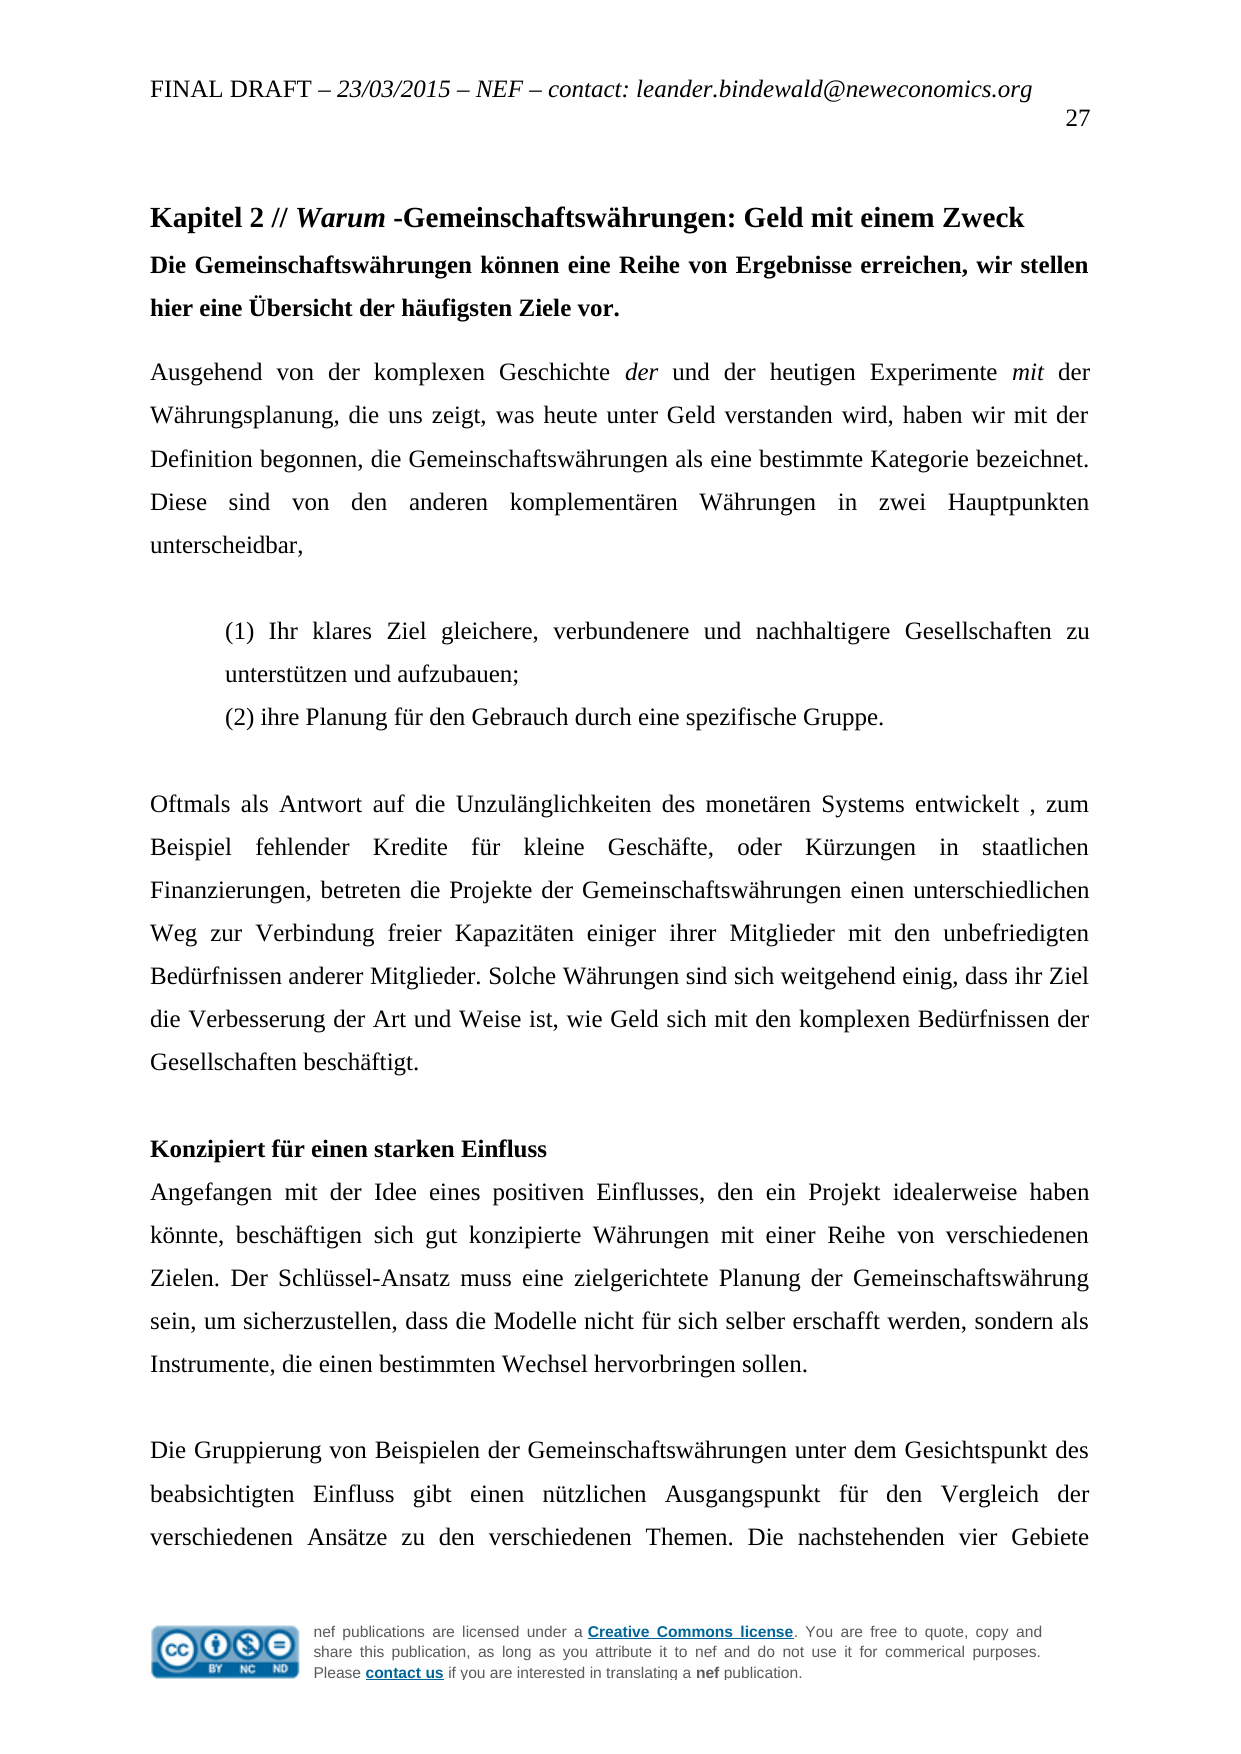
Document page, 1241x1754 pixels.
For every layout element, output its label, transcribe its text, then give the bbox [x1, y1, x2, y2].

text Die Gemeinschaftswährungen können eine Reihe von Ergebnisse erreichen, wir stellen hier eine Übersicht der häufigsten Ziele vor. [150, 250, 1090, 322]
text Oftmals als Antwort auf die Unzulänglichkeiten des monetären Systems entwickelt , zum Beispiel fehlender Kredite für kleine Geschäfte, oder Kürzungen in staatlichen Finanzierungen, betreten die Projekte der Gemeinschaftswährungen einen unterschiedlichen Weg zur Verbindung freier Kapazitäten einiger ihrer Mitglieder mit den unbefriedigten Bedürfnissen anderer Mitglieder. Solche Währungen sind sich weitgehend einig, dass ihr Ziel die Verbesserung der Art und Weise ist, wie Geld sich mit den komplexen Bedürfnissen der Gesellschaften beschäftigt. [150, 789, 1090, 1076]
text (2) ihre Planung für den Gebrauch durch eine spezifische Gruppe. [225, 702, 1090, 731]
text (1) Ihr klares Ziel gleichere, verbundenere und nachhaltigere Gesellschaften zu unterstützen und aufzubauen; [225, 573, 1090, 688]
text Konzipiert für einen starken Einfluss [150, 1134, 1090, 1162]
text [150, 1436, 1090, 1551]
text Angefangen mit der Idee eines positiven Einflusses, den ein Projekt idealerweise haben könnte, beschäftigen sich gut konzipierte Währungen mit einer Reihe von verschiedenen Zielen. Der Schlüssel-Ansatz muss eine zielgerichtete Planung der Gemeinschaftswährung sein, um sicherzustellen, dass die Modelle nicht für sich selber erschafft werden, sondern als Instrumente, die einen bestimmten Wechsel hervorbringen sollen. [150, 1177, 1090, 1378]
subtitle Kapitel 2 // Warum -Gemeinschaftswährungen: Geld mit einem Zweck [150, 200, 1090, 233]
text Ausgehend von der komplexen Geschichte der und der heutigen Experimente mit der Währungsplanung, die uns zeigt, was heute unter Geld verstanden wird, haben wir mit der Definition begonnen, die Gemeinschaftswährungen als eine bestimmte Kategorie bezeichnet. Diese sind von den anderen komplementären Währungen in zwei Hauptpunkten unterscheidbar, [150, 357, 1090, 559]
picture [150, 1621, 300, 1682]
